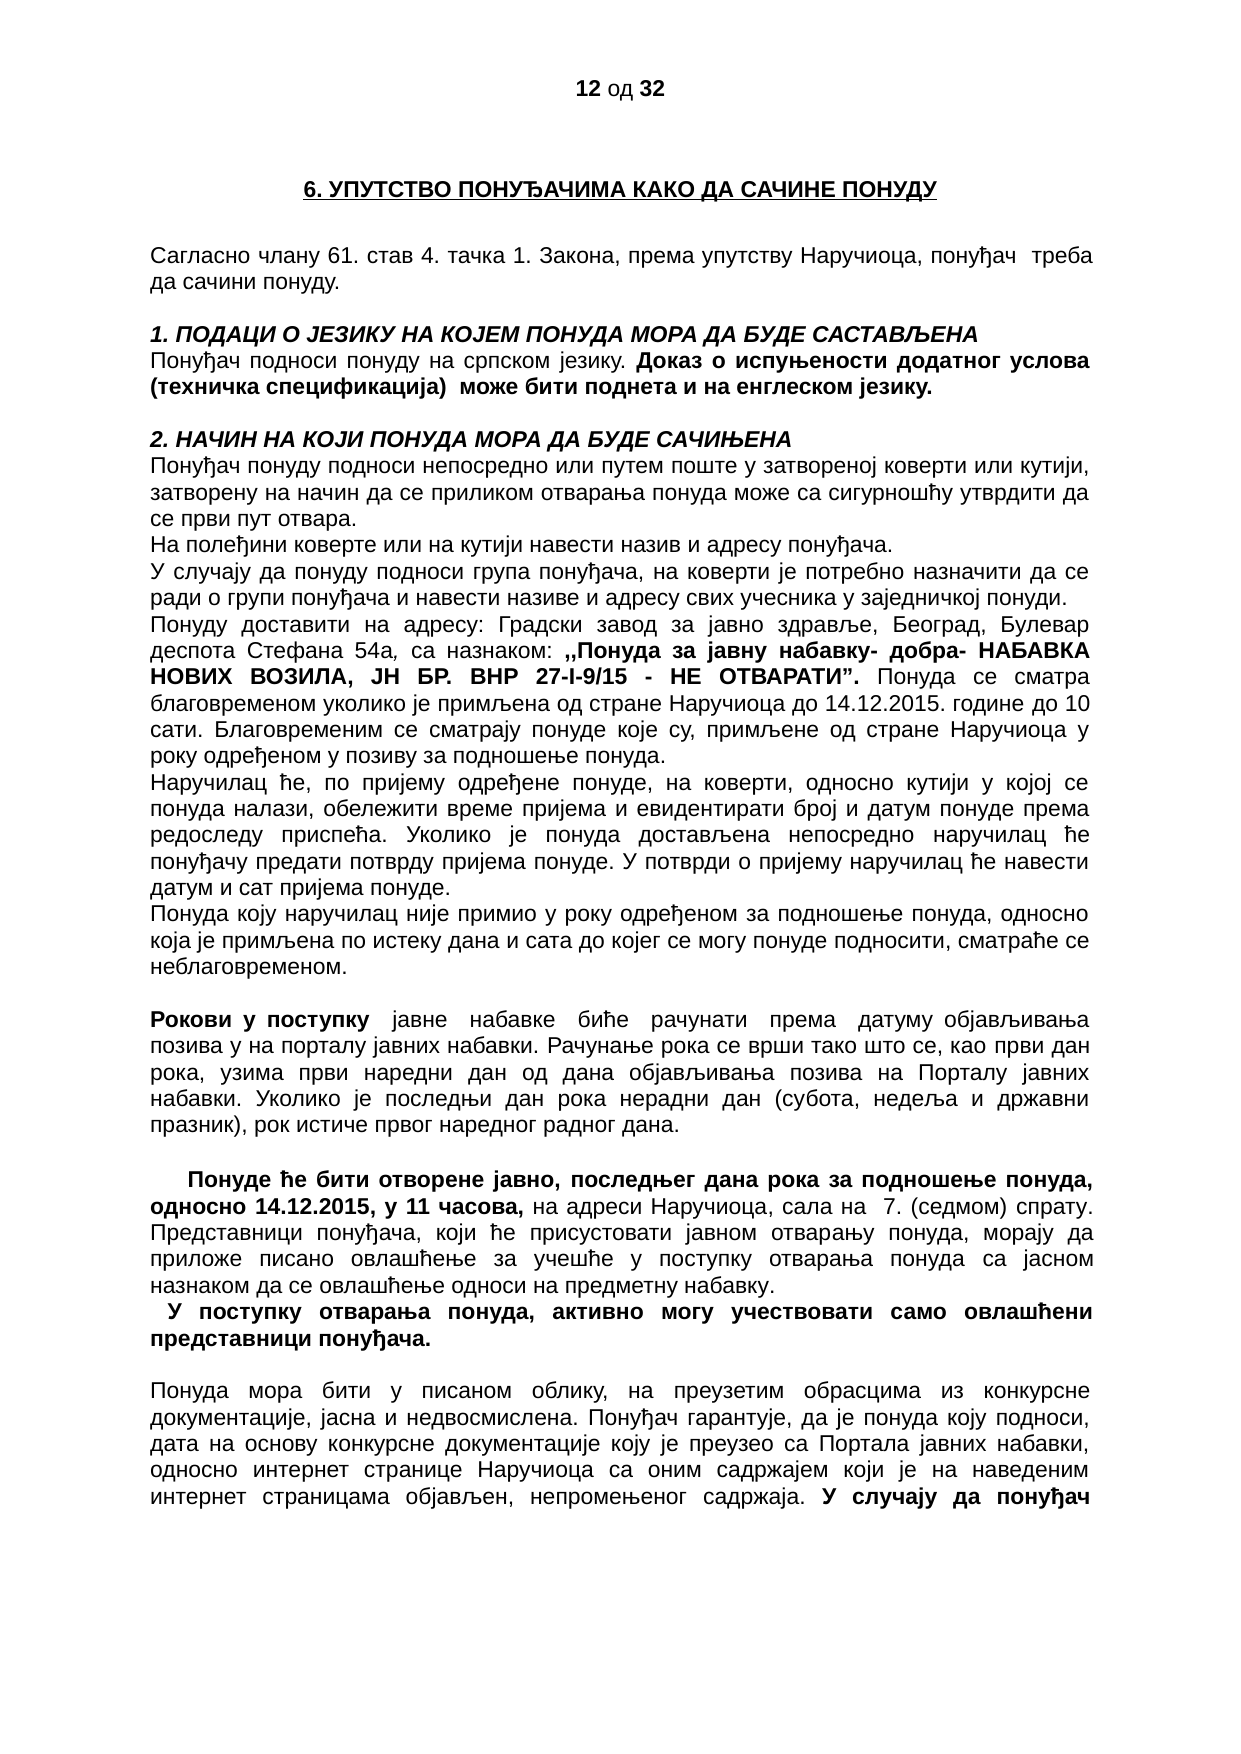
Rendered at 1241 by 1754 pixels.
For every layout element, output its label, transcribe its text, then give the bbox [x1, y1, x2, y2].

list Понуде ће бити отворене јавно, последњег дана рока за подношење понуда, односно 14.12.2015, у 11 часова, на адреси Наручиоца, сала на 7. (седмом) спрату. Представници понуђача, који ће присустовати јавном отварaњу понуда, морају да приложе писано овлашћење за учешће у поступку отварања понуда са јасном назнаком да се овлашћење односи на предметну набавку. [150, 1166, 1094, 1298]
text Понуђач подноси понуду на српском језику. Доказ о испуњености додатног услова (техничка спецификација) може бити поднета и на енглеском језику. [150, 347, 1090, 400]
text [150, 1377, 1090, 1509]
text Понуда коју наручилац није примио у року одређеном за подношење понуда, односно која је примљена по истеку дана и сата до којег се могу понуде подносити, сматраће се неблаговременом. [150, 900, 1090, 979]
text У случају да понуду подноси група понуђача, на коверти је потребно назначити да се ради о групи понуђача и навести називе и адресу свих учесника у заједничкој понуди. [150, 558, 1090, 611]
text Рокови у поступку јавне набавке биће рачунати према датуму објављивања позива у на порталу јавних набавки. Рачунање рока се врши тако што се, као први дан рока, узима први наредни дан од дана објављивања позива на Порталу јавних набавки. Уколико је последњи дан рока нерадни дан (субота, недеља и државни празник), рок истиче првог наредног радног дана. [150, 1006, 1090, 1138]
text 1. ПОДАЦИ О ЈЕЗИКУ НА КОЈЕМ ПОНУДА МОРА ДА БУДЕ САСТАВЉЕНА [150, 321, 1090, 347]
text 2. НАЧИН НА КОЈИ ПОНУДА МОРА ДА БУДЕ САЧИЊЕНА [150, 426, 1090, 452]
text Понуду доставити на адресу: Градски завод за јавно здравље, Београд, Булевар деспота Стефана 54а, са назнаком: ,,Понуда за јавну набавку- добра- НАБАВКА НОВИХ ВОЗИЛА, ЈН БР. ВНР 27-I-9/15 - НЕ ОТВАРАТИ”. Понуда се сматра благовременом уколико је примљена од стране Наручиоца до 14.12.2015. године до 10 сати. Благовременим се сматрају понуде које су, примљене од стране Наручиоца у року одређеном у позиву за подношење понуда. [150, 611, 1090, 769]
text На полеђини коверте или на кутији навести назив и адресу понуђача. [150, 531, 1090, 558]
text Сагласно члану 61. став 4. тачка 1. Закона, према упутству Наручиоца, понуђач треба да сачини понуду. [150, 242, 1094, 294]
text Понуђач понуду подноси непосредно или путем поште у затвореној коверти или кутији, затворену на начин да се приликом отварања понуда може са сигурношћу утврдити да се први пут отвара. [150, 452, 1090, 531]
text 6. УПУТСТВО ПОНУЂАЧИМА КАКО ДА САЧИНЕ ПОНУДУ [150, 176, 1090, 203]
text У поступку отварања понуда, активно могу учествовати само овлашћени представници понуђача. [150, 1298, 1094, 1351]
text Наручилац ће, по пријему одређене понуде, на коверти, односно кутији у којој се понуда налази, обележити време пријема и евидентирати број и датум понуде према редоследу приспећа. Уколико је понуда достављена непосредно наручилац ће понуђачу предати потврду пријема понуде. У потврди о пријему наручилац ће навести датум и сат пријема понуде. [150, 769, 1090, 900]
